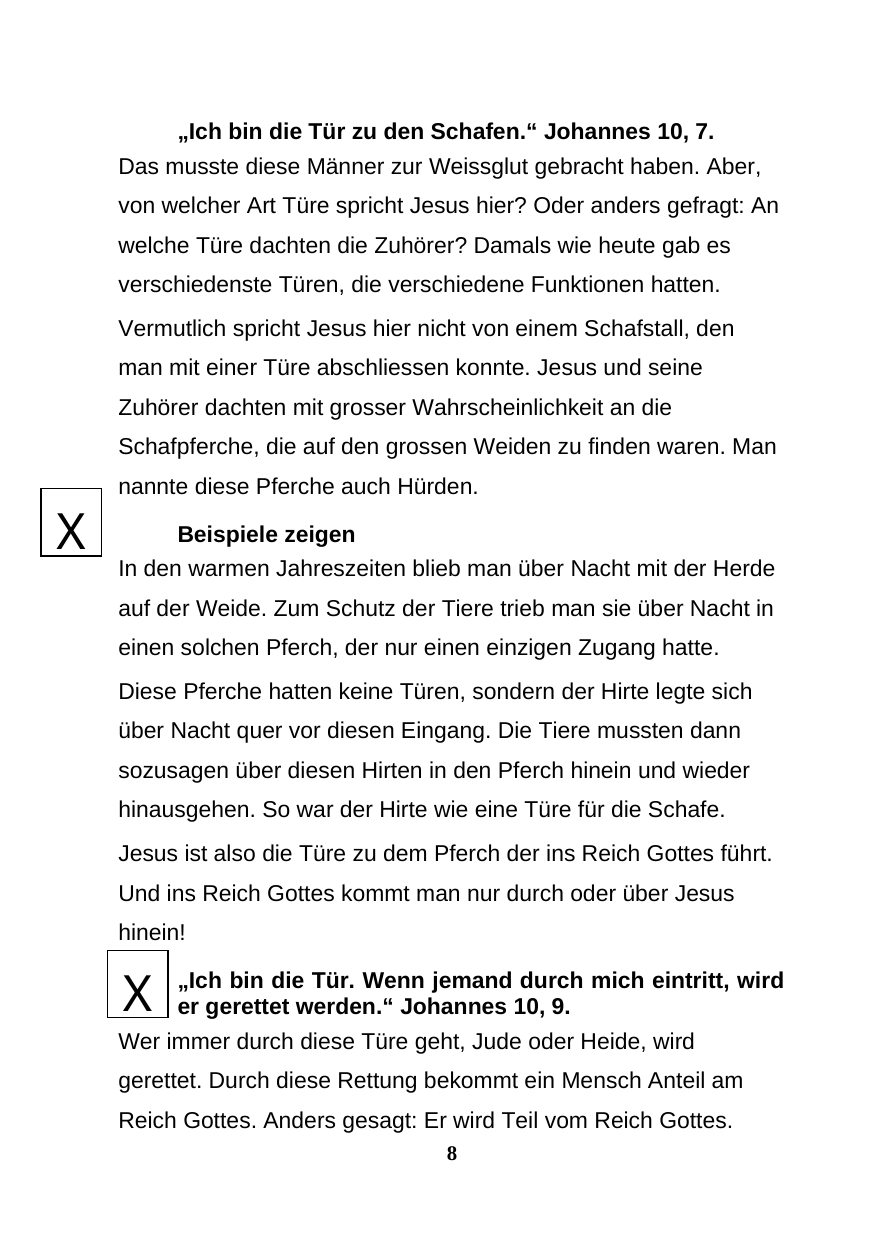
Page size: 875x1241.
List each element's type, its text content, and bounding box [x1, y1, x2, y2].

list In den warmen Jahreszeiten blieb man über Nacht mit der Herde auf der Weide. Zum Schutz der Tiere trieb man sie über Nacht in einen solchen Pferch, der nur einen einzigen Zugang hatte. [118, 555, 785, 661]
list Diese Pferche hatten keine Türen, sondern der Hirte legte sich über Nacht quer vor diesen Eingang. Die Tiere mussten dann sozusagen über diesen Hirten in den Pferch hinein und wieder hinausgehen. So war der Hirte wie eine Türe für die Schafe. [118, 678, 785, 823]
text Beispiele zeigen [177, 521, 785, 547]
text „Ich bin die Tür zu den Schafen.“ Johannes 10, 7. [177, 118, 785, 144]
text „Ich bin die Tür. Wenn jemand durch mich eintritt, wird er gerettet werden.“ Johannes 10, 9. [177, 967, 785, 1019]
list Jesus ist also die Türe zu dem Pferch der ins Reich Gottes führt. Und ins Reich Gottes kommt man nur durch oder über Jesus hinein! [118, 840, 785, 945]
list Vermutlich spricht Jesus hier nicht von einem Schafstall, den man mit einer Türe abschliessen konnte. Jesus und seine Zuhörer dachten mit grosser Wahrscheinlichkeit an die Schafpferche, die auf den grossen Weiden zu finden waren. Man nannte diese Pferche auch Hürden. [118, 315, 785, 499]
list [118, 1028, 785, 1133]
list Das musste diese Männer zur Weissglut gebracht haben. Aber, von welcher Art Türe spricht Jesus hier? Oder anders gefragt: An welche Türe dachten die Zuhörer? Damals wie heute gab es verschiedenste Türen, die verschiedene Funktionen hatten. [118, 153, 785, 298]
